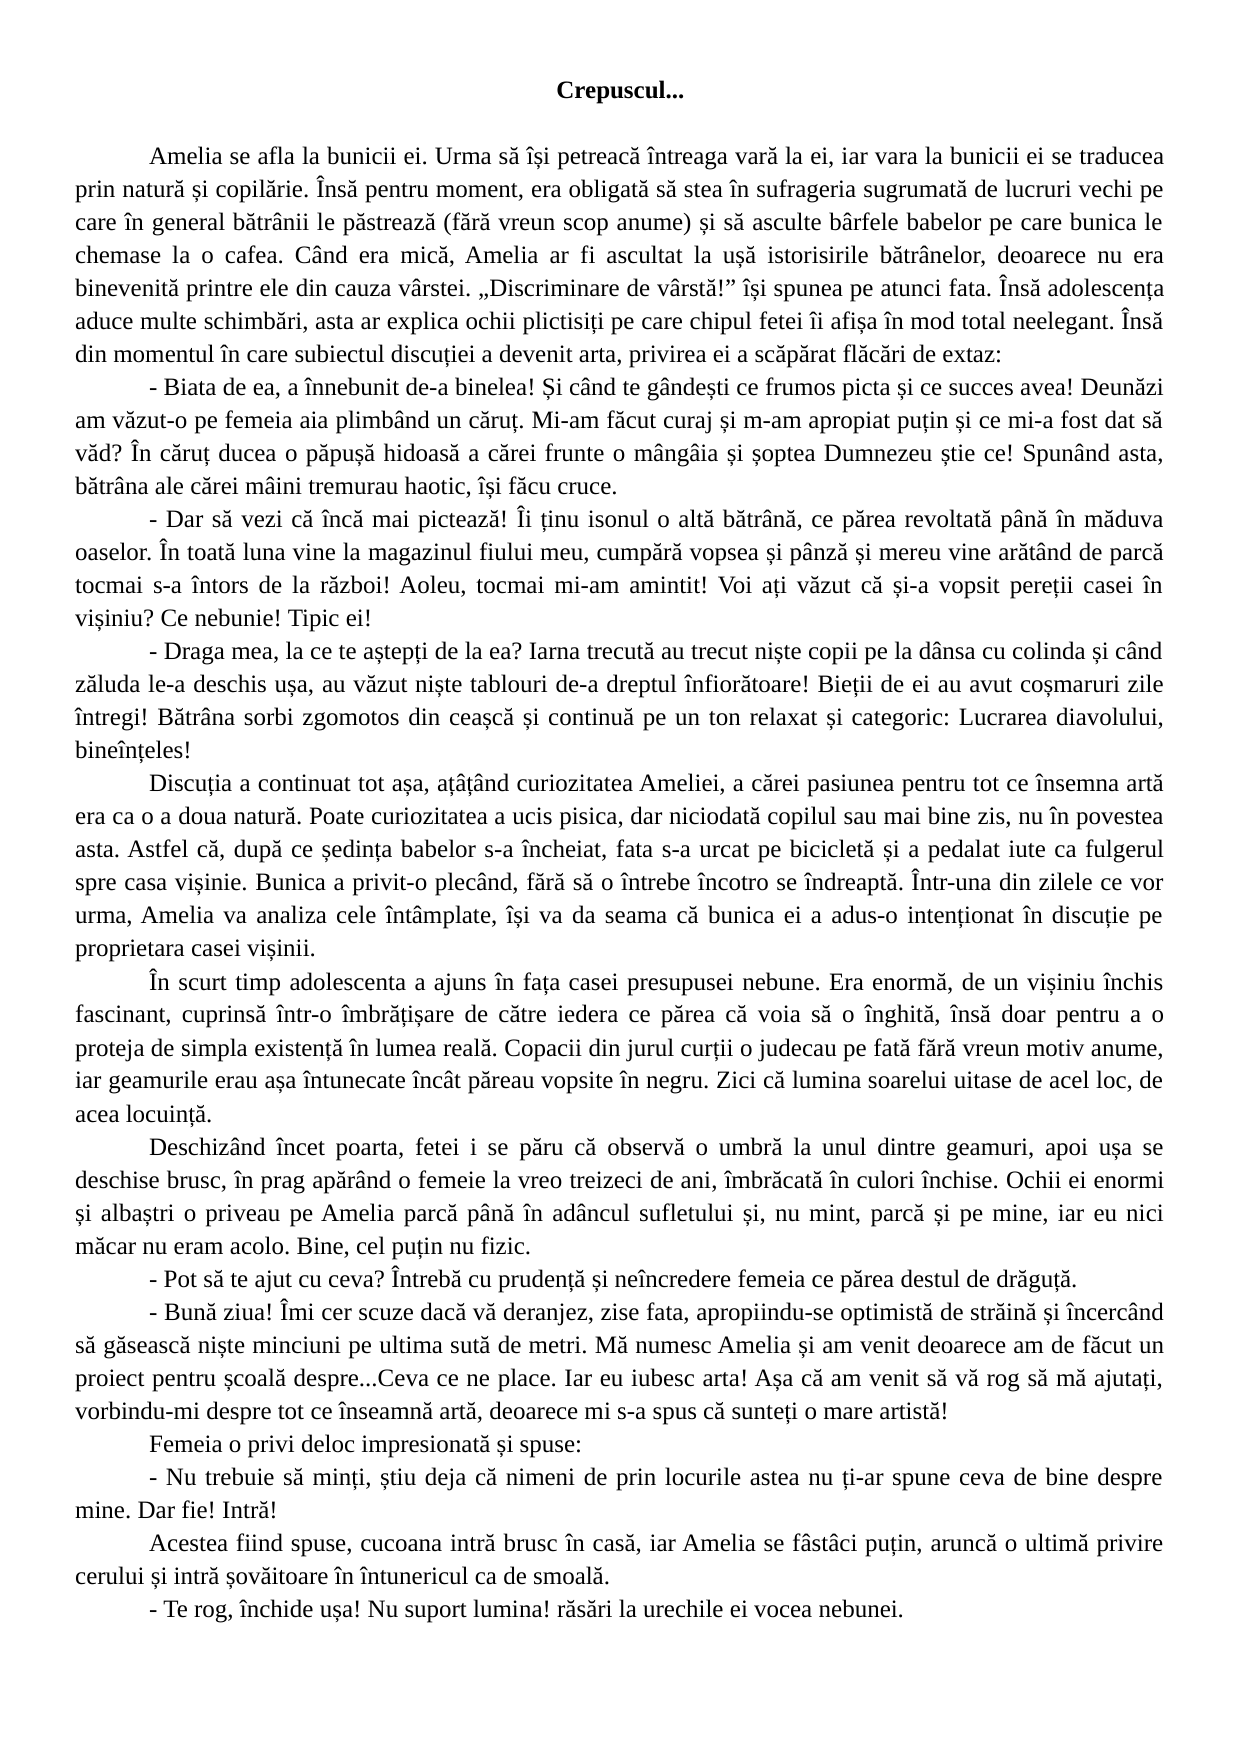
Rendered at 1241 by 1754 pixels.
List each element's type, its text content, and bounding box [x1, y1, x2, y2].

text Crepuscul... [75, 75, 1165, 104]
text Femeia o privi deloc impresionată și spuse: [75, 1429, 1165, 1458]
text În scurt timp adolescenta a ajuns în fața casei presupusei nebune. Era enormă, de un vișiniu închis fascinant, cuprinsă într-o îmbrățișare de către iedera ce părea că voia să o înghită, însă doar pentru a o proteja de simpla existență în lumea reală. Copacii din jurul curții o judecau pe fată fără vreun motiv anume, iar geamurile erau așa întunecate încât păreau vopsite în negru. Zici că lumina soarelui uitase de acel loc, de acea locuință. [75, 967, 1165, 1127]
text Discuția a continuat tot așa, ațâțând curiozitatea Ameliei, a cărei pasiunea pentru tot ce însemna artă era ca o a doua natură. Poate curiozitatea a ucis pisica, dar niciodată copilul sau mai bine zis, nu în povestea asta. Astfel că, după ce ședința babelor s-a încheiat, fata s-a urcat pe bicicletă și a pedalat iute ca fulgerul spre casa vișinie. Bunica a privit-o plecând, fără să o întrebe încotro se îndreaptă. Într-una din zilele ce vor urma, Amelia va analiza cele întâmplate, își va da seama că bunica ei a adus-o intenționat în discuție pe proprietara casei vișinii. [75, 768, 1165, 962]
text - Dar să vezi că încă mai pictează! Îi ținu isonul o altă bătrână, ce părea revoltată până în măduva oaselor. În toată luna vine la magazinul fiului meu, cumpără vopsea și pânză și mereu vine arătând de parcă tocmai s-a întors de la război! Aoleu, tocmai mi-am amintit! Voi ați văzut că și-a vopsit pereții casei în vișiniu? Ce nebunie! Tipic ei! [75, 504, 1165, 632]
text Deschizând încet poarta, fetei i se păru că observă o umbră la unul dintre geamuri, apoi ușa se deschise brusc, în prag apărând o femeie la vreo treizeci de ani, îmbrăcată în culori închise. Ochii ei enormi și albaștri o priveau pe Amelia parcă până în adâncul sufletului și, nu mint, parcă și pe mine, iar eu nici măcar nu eram acolo. Bine, cel puțin nu fizic. [75, 1132, 1165, 1259]
text - Pot să te ajut cu ceva? Întrebă cu prudență și neîncredere femeia ce părea destul de drăguță. [75, 1264, 1165, 1292]
text - Bună ziua! Îmi cer scuze dacă vă deranjez, zise fata, apropiindu-se optimistă de străină și încercând să găsească niște minciuni pe ultima sută de metri. Mă numesc Amelia și am venit deoarece am de făcut un proiect pentru școală despre...Ceva ce ne place. Iar eu iubesc arta! Așa că am venit să vă rog să mă ajutați, vorbindu-mi despre tot ce înseamnă artă, deoarece mi s-a spus că sunteți o mare artistă! [75, 1297, 1165, 1424]
text - Draga mea, la ce te aștepți de la ea? Iarna trecută au trecut niște copii pe la dânsa cu colinda și când zăluda le-a deschis ușa, au văzut niște tablouri de-a dreptul înfiorătoare! Bieții de ei au avut coșmaruri zile întregi! Bătrâna sorbi zgomotos din ceașcă și continuă pe un ton relaxat și categoric: Lucrarea diavolului, bineînțeles! [75, 636, 1165, 764]
text - Biata de ea, a înnebunit de-a binelea! Și când te gândești ce frumos picta și ce succes avea! Deunăzi am văzut-o pe femeia aia plimbând un căruț. Mi-am făcut curaj și m-am apropiat puțin și ce mi-a fost dat să văd? În căruț ducea o păpușă hidoasă a cărei frunte o mângâia și șoptea Dumnezeu știe ce! Spunând asta, bătrâna ale cărei mâini tremurau haotic, își făcu cruce. [75, 372, 1165, 500]
text - Te rog, închide ușa! Nu suport lumina! răsări la urechile ei vocea nebunei. [75, 1594, 1165, 1623]
text Amelia se afla la bunicii ei. Urma să își petreacă întreaga vară la ei, iar vara la bunicii ei se traducea prin natură și copilărie. Însă pentru moment, era obligată să stea în sufrageria sugrumată de lucruri vechi pe care în general bătrânii le păstrează (fără vreun scop anume) și să asculte bârfele babelor pe care bunica le chemase la o cafea. Când era mică, Amelia ar fi ascultat la ușă istorisirile bătrânelor, deoarece nu era binevenită printre ele din cauza vârstei. „Discriminare de vârstă!” își spunea pe atunci fata. Însă adolescența aduce multe schimbări, asta ar explica ochii plictisiți pe care chipul fetei îi afișa în mod total neelegant. Însă din momentul în care subiectul discuției a devenit arta, privirea ei a scăpărat flăcări de extaz: [75, 141, 1165, 368]
text - Nu trebuie să minți, știu deja că nimeni de prin locurile astea nu ți-ar spune ceva de bine despre mine. Dar fie! Intră! [75, 1462, 1165, 1524]
text Acestea fiind spuse, cucoana intră brusc în casă, iar Amelia se fâstâci puțin, aruncă o ultimă privire cerului și intră șovăitoare în întunericul ca de smoală. [75, 1528, 1165, 1590]
